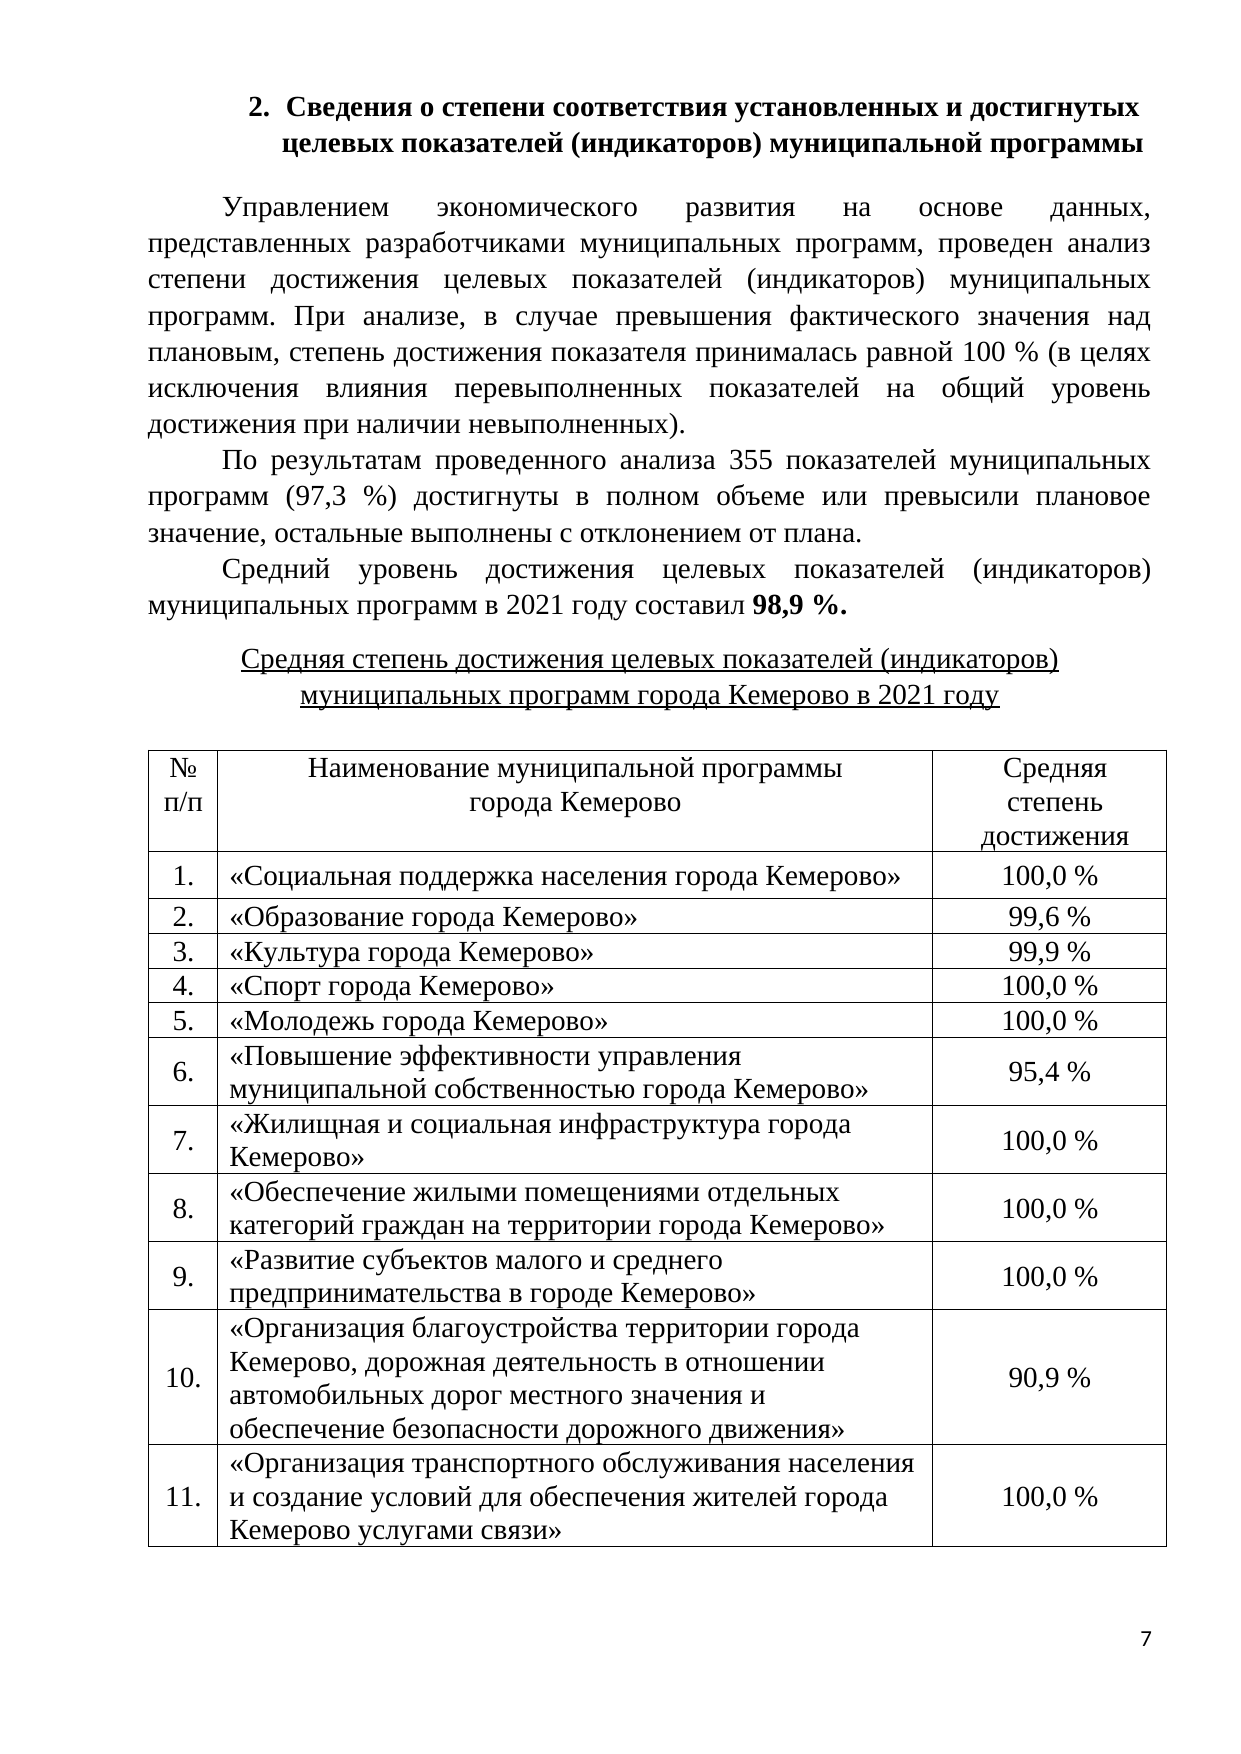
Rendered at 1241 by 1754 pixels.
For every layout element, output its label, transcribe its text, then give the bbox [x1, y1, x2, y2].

table_cell 100,0 % [933, 1445, 1166, 1546]
table_cell «Обеспечение жилыми помещениями отдельных категорий граждан на территории города Кемерово» [218, 1174, 932, 1241]
table_cell 7. [149, 1106, 217, 1173]
table_cell 100,0 % [933, 852, 1166, 898]
table_cell 5. [149, 1003, 217, 1037]
text Управлением экономического развития на основе данных, представленных разработчиками муниципальных программ, проведен анализ степени достижения целевых показателей (индикаторов) муниципальных программ. При анализе, в случае превышения фактического значения над плановым, степень достижения показателя принималась равной 100 % (в целях исключения влияния перевыполненных показателей на общий уровень достижения при наличии невыполненных). [148, 189, 1152, 440]
table_cell 90,9 % [933, 1310, 1166, 1444]
table_cell «Образование города Кемерово» [218, 899, 932, 933]
table_cell 4. [149, 969, 217, 1002]
table_header № п/п [149, 751, 217, 851]
table_cell 11. [149, 1445, 217, 1546]
text Средняя степень достижения целевых показателей (индикаторов) муниципальных программ города Кемерово в 2021 году [148, 641, 1152, 711]
table_header Наименование муниципальной программы города Кемерово [218, 751, 932, 851]
table_cell «Организация благоустройства территории города Кемерово, дорожная деятельность в отношении автомобильных дорог местного значения и обеспечение безопасности дорожного движения» [218, 1310, 932, 1444]
table_cell 99,6 % [933, 899, 1166, 933]
table_cell «Повышение эффективности управления муниципальной собственностью города Кемерово» [218, 1038, 932, 1105]
table_cell «Молодежь города Кемерово» [218, 1003, 932, 1037]
table_cell 3. [149, 934, 217, 967]
table_cell «Развитие субъектов малого и среднего предпринимательства в городе Кемерово» [218, 1242, 932, 1309]
table_cell 100,0 % [933, 1106, 1166, 1173]
table_cell «Организация транспортного обслуживания населения и создание условий для обеспечения жителей города Кемерово услугами связи» [218, 1445, 932, 1546]
text Средний уровень достижения целевых показателей (индикаторов) муниципальных программ в 2021 году составил 98,9 %. [148, 551, 1152, 621]
table_header Средняя степень достижения [933, 751, 1166, 851]
table_cell 95,4 % [933, 1038, 1166, 1105]
text По результатам проведенного анализа 355 показателей муниципальных программ (97,3 %) достигнуты в полном объеме или превысили плановое значение, остальные выполнены с отклонением от плана. [148, 442, 1152, 548]
table_cell 100,0 % [933, 1003, 1166, 1037]
table_cell «Жилищная и социальная инфраструктура города Кемерово» [218, 1106, 932, 1173]
list Сведения о степени соответствия установленных и достигнутых целевых показателей (индикаторов) муниципальной программы [236, 89, 1152, 158]
table_cell 2. [149, 899, 217, 933]
table_cell 10. [149, 1310, 217, 1444]
table_cell «Культура города Кемерово» [218, 934, 932, 967]
table_cell 99,9 % [933, 934, 1166, 967]
table_cell 6. [149, 1038, 217, 1105]
table_cell 9. [149, 1242, 217, 1309]
table_cell «Социальная поддержка населения города Кемерово» [218, 852, 932, 898]
table_cell 1. [149, 852, 217, 898]
table_cell 100,0 % [933, 1174, 1166, 1241]
table_cell 100,0 % [933, 1242, 1166, 1309]
table_cell 8. [149, 1174, 217, 1241]
table_cell «Спорт города Кемерово» [218, 969, 932, 1002]
table_cell 100,0 % [933, 969, 1166, 1002]
